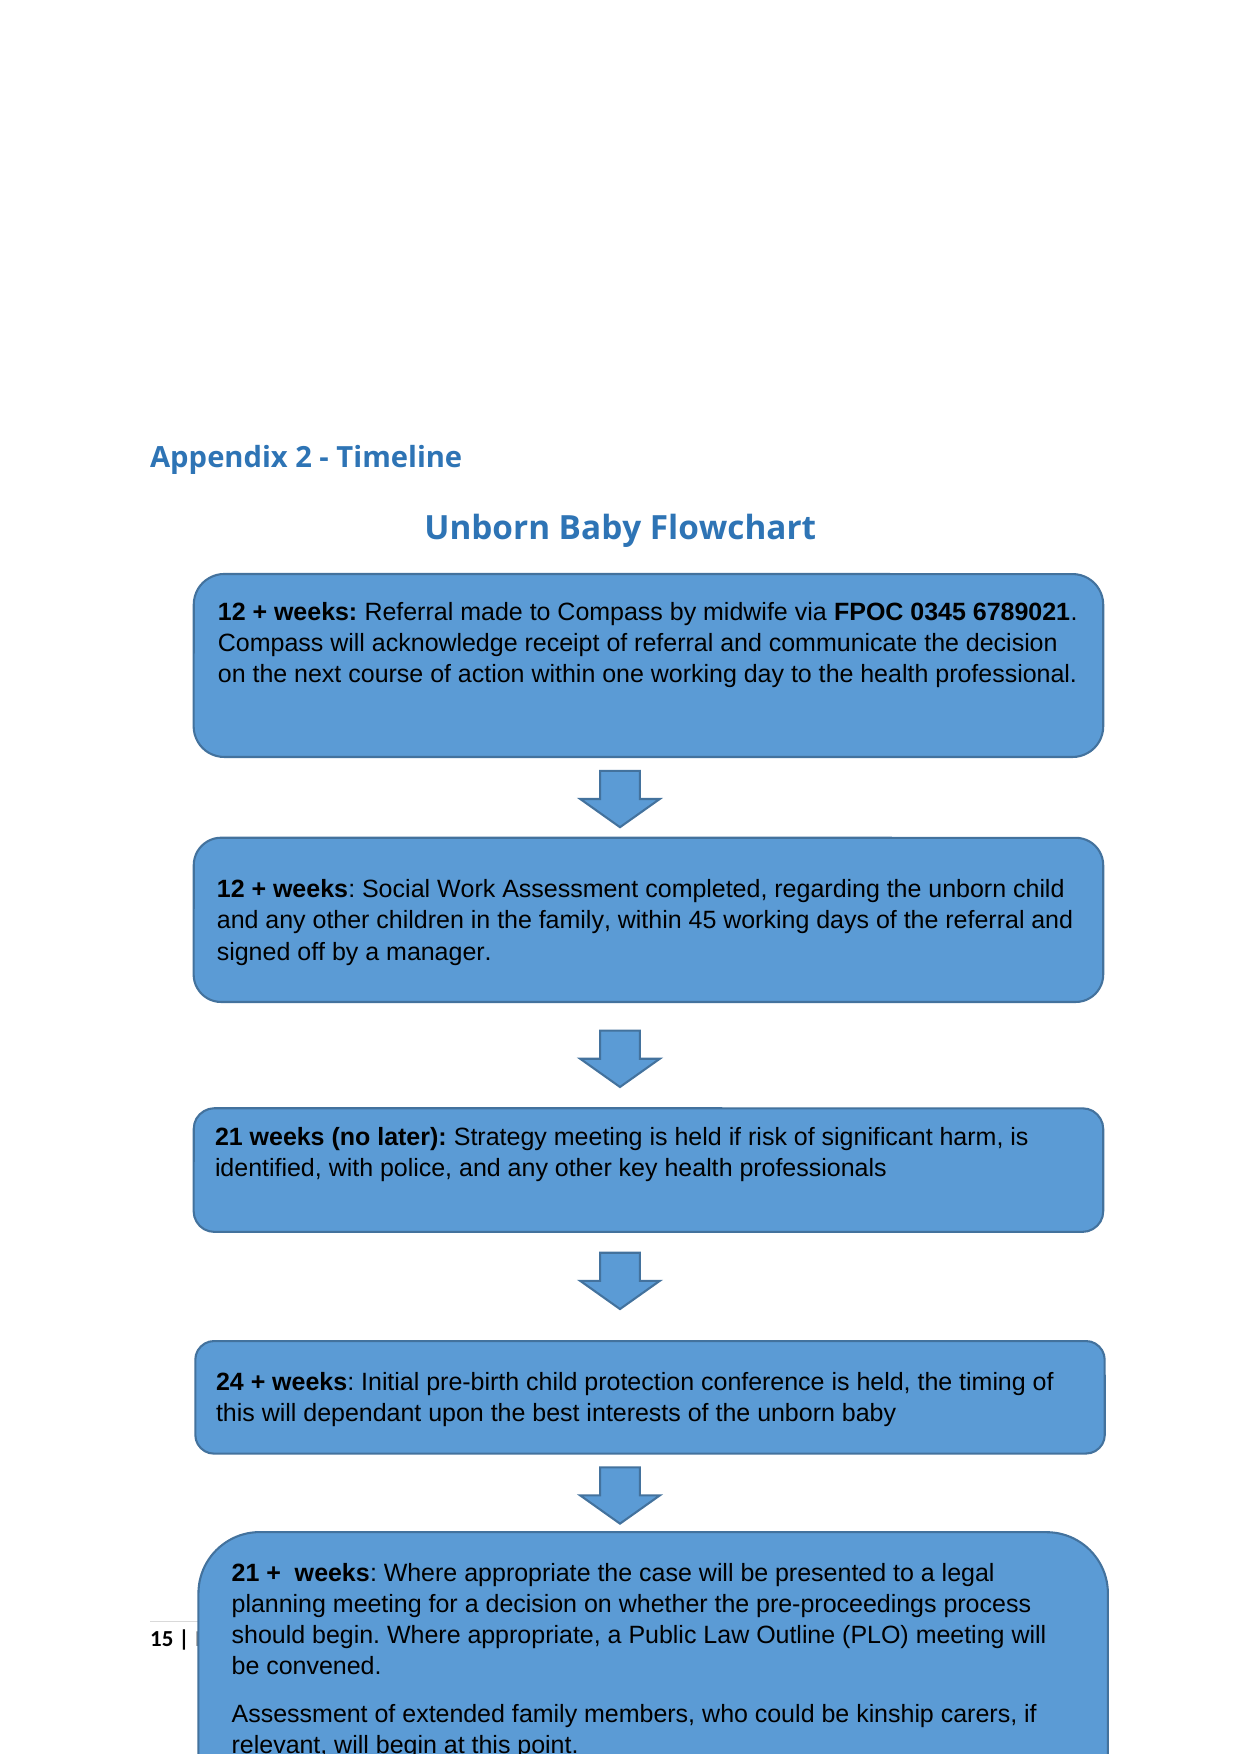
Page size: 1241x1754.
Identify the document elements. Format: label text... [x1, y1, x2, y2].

text Appendix 2 - Timeline [150, 436, 1090, 476]
subtitle Unborn Baby Flowchart [150, 504, 1090, 549]
